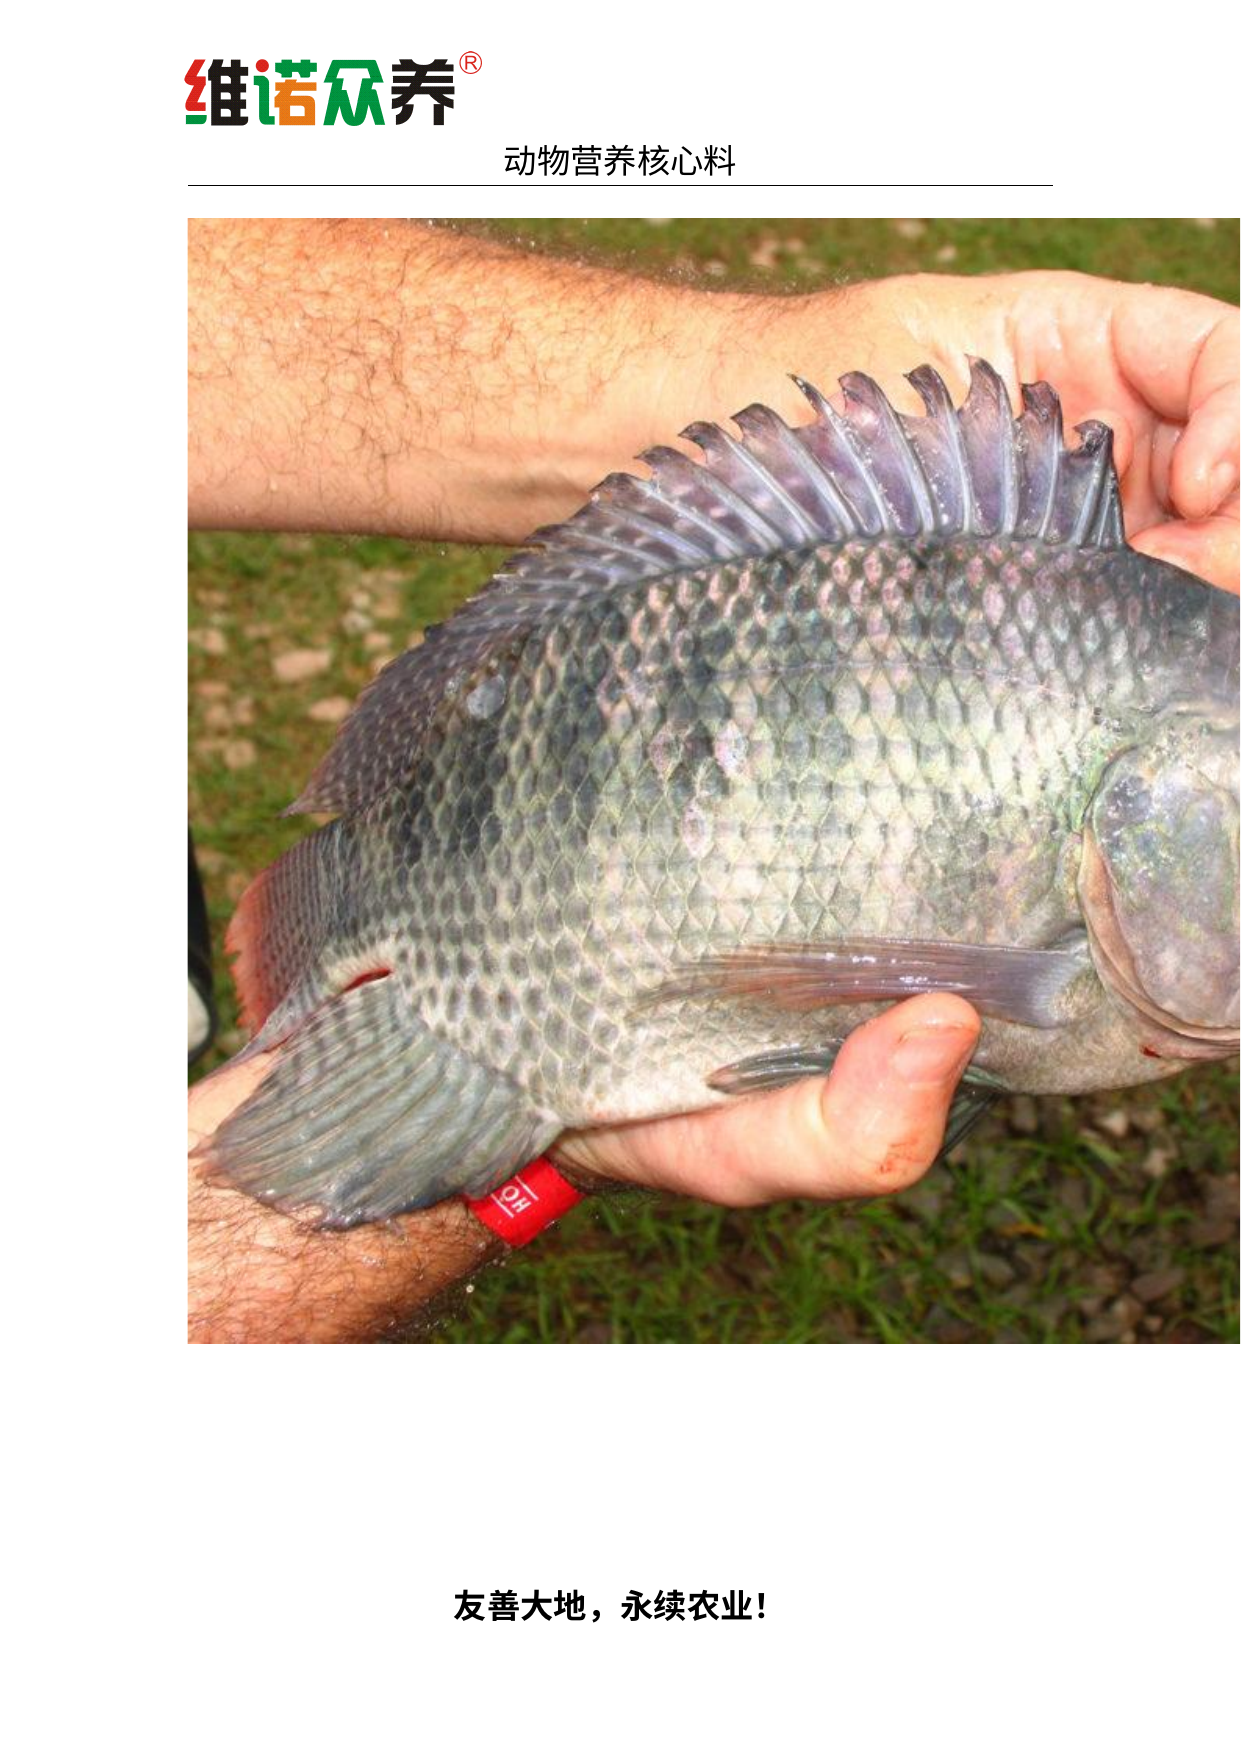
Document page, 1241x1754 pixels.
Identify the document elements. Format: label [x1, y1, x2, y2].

picture [184, 51, 482, 126]
picture [187, 218, 1241, 1344]
